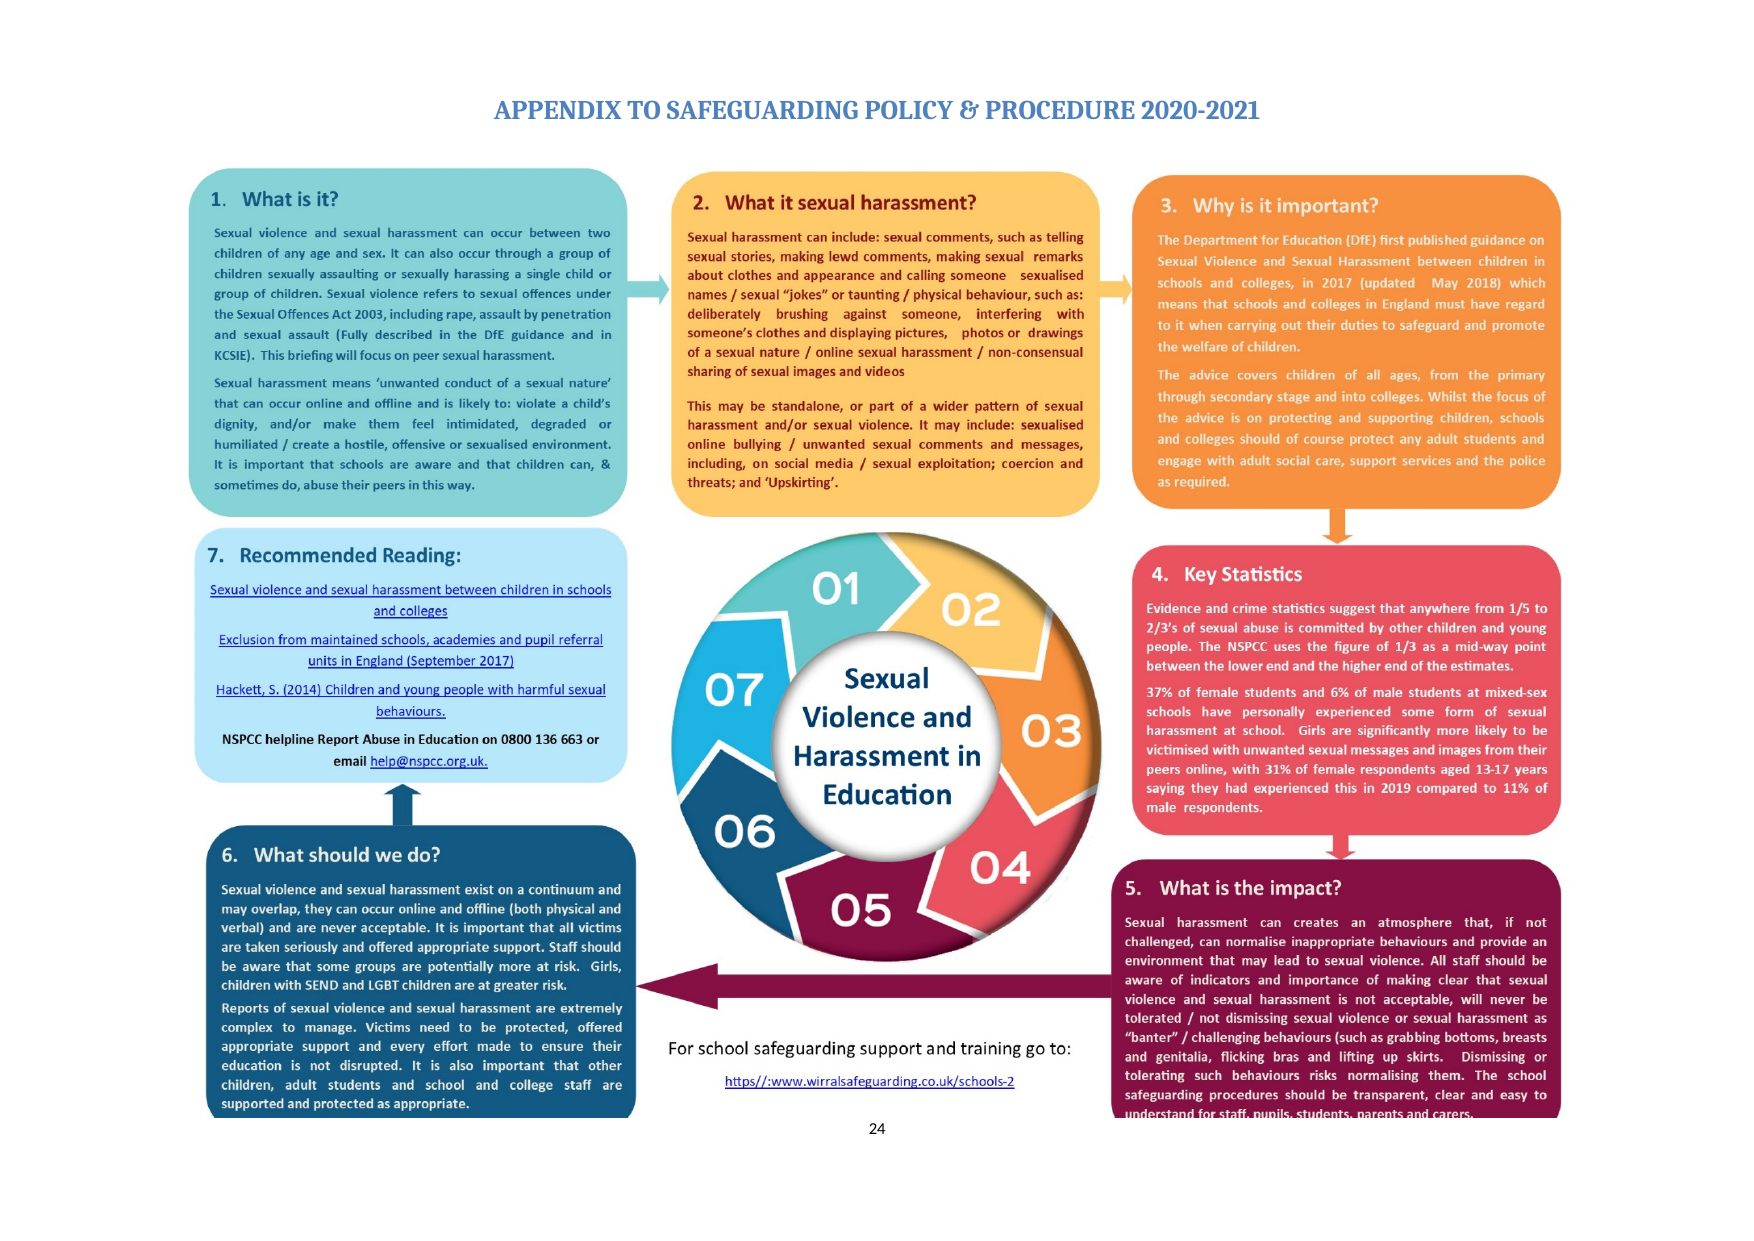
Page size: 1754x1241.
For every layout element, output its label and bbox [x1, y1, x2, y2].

picture [150, 130, 1604, 1118]
